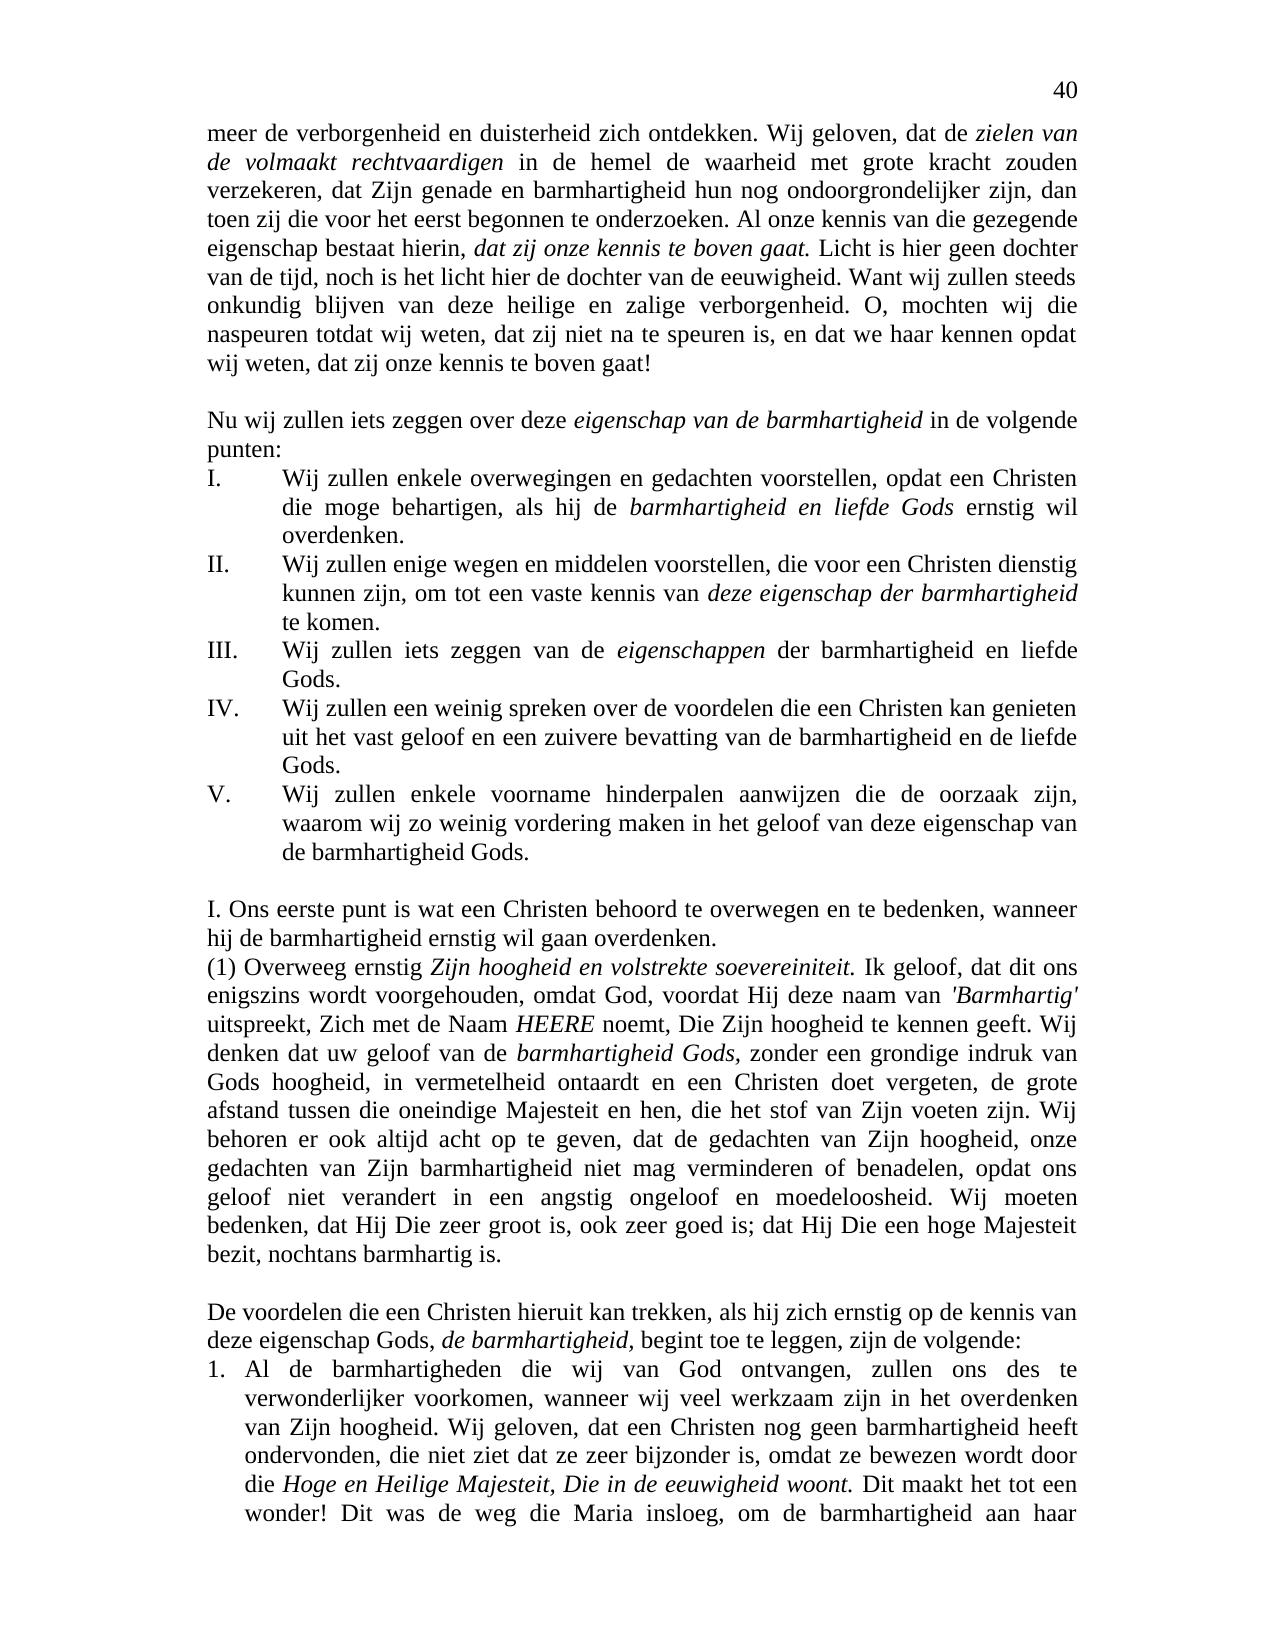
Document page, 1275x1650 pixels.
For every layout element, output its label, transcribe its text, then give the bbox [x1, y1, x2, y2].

text (1) Overweeg ernstig Zijn hoogheid en volstrekte soevereiniteit. Ik geloof, dat dit ons enigszins wordt voorgehouden, omdat God, voordat Hij deze naam van 'Barmhartig' uitspreekt, Zich met de Naam HEERE noemt, Die Zijn hoogheid te kennen geeft. Wij denken dat uw geloof van de barmhartigheid Gods, zonder een grondige indruk van Gods hoogheid, in vermetelheid ontaardt en een Christen doet vergeten, de grote afstand tussen die oneindige Majesteit en hen, die het stof van Zijn voeten zijn. Wij behoren er ook altijd acht op te geven, dat de gedachten van Zijn hoogheid, onze gedachten van Zijn barmhartigheid niet mag verminderen of benadelen, opdat ons geloof niet verandert in een angstig ongeloof en moedeloosheid. Wij moeten bedenken, dat Hij Die zeer groot is, ook zeer goed is; dat Hij Die een hoge Majesteit bezit, nochtans barmhartig is. [207, 952, 1078, 1268]
text I. Ons eerste punt is wat een Christen behoord te overwegen en te bedenken, wanneer hij de barmhartigheid ernstig wil gaan overdenken. [207, 894, 1078, 952]
list Wij zullen enige wegen en middelen voorstellen, die voor een Christen dienstig kunnen zijn, om tot een vaste kennis van deze eigenschap der barmhartigheid te komen. [207, 549, 1078, 636]
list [207, 1354, 1078, 1527]
list Wij zullen enkele overwegingen en gedachten voorstellen, opdat een Christen die moge behartigen, als hij de barmhartigheid en liefde Gods ernstig wil overdenken. [207, 463, 1078, 549]
text De voordelen die een Christen hieruit kan trekken, als hij zich ernstig op de kennis van deze eigenschap Gods, de barmhartigheid, begint toe te leggen, zijn de volgende: [207, 1297, 1078, 1354]
text Nu wij zullen iets zeggen over deze eigenschap van de barmhartigheid in de volgende punten: [207, 406, 1078, 463]
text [207, 118, 1078, 377]
list Wij zullen een weinig spreken over de voordelen die een Christen kan genieten uit het vast geloof en een zuivere bevatting van de barmhartigheid en de liefde Gods. [207, 693, 1078, 779]
list Wij zullen enkele voorname hinderpalen aanwijzen die de oorzaak zijn, waarom wij zo weinig vordering maken in het geloof van deze eigenschap van de barmhartigheid Gods. [207, 779, 1078, 866]
list Wij zullen iets zeggen van de eigenschappen der barmhartigheid en liefde Gods. [207, 636, 1078, 693]
